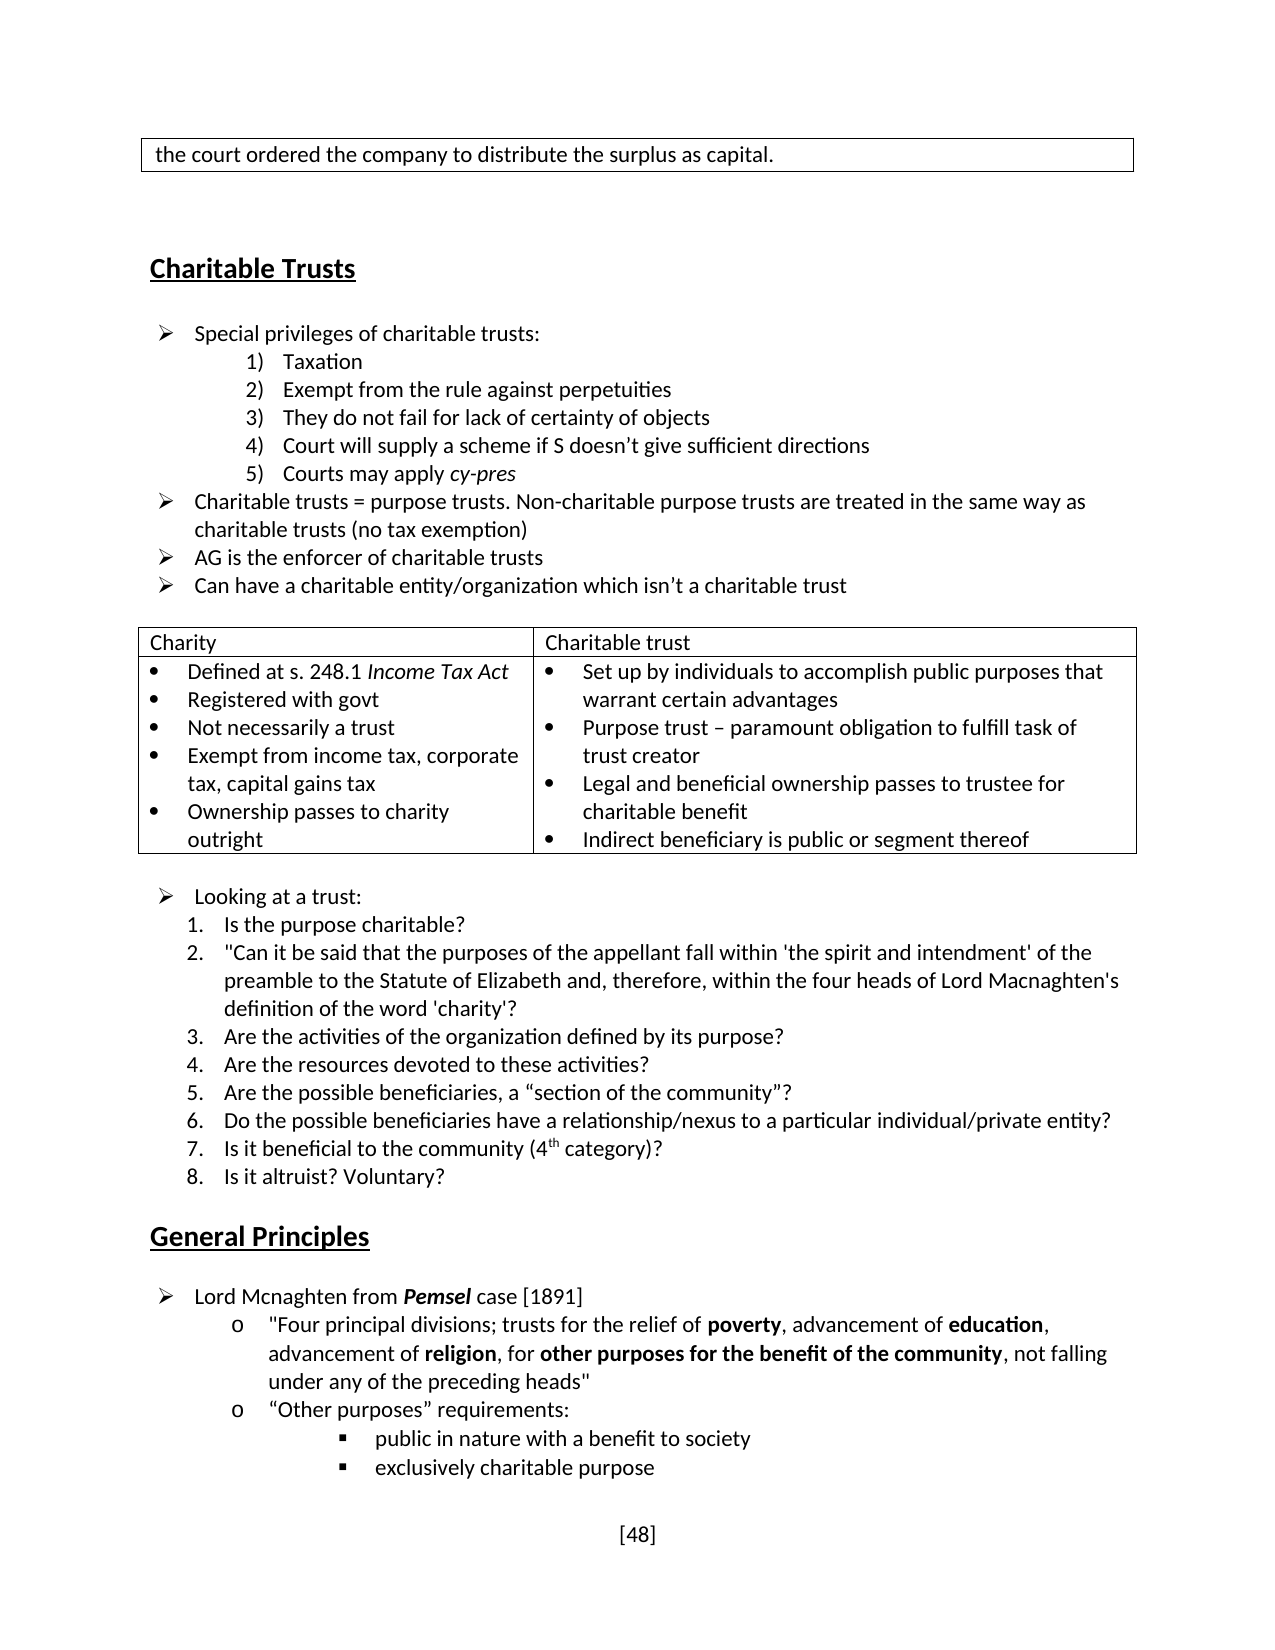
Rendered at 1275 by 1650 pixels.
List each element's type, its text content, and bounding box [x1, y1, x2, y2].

list “Other purposes” requirements: [231, 1395, 1125, 1424]
list Taxation [245, 347, 1125, 375]
list Looking at a trust: [157, 882, 1125, 910]
table_header Charity [139, 628, 533, 656]
subtitle Charitable Trusts [150, 250, 1125, 285]
table_cell Set up by individuals to accomplish public purposes that warrant certain advantages Purpose trust – paramount obligation to fulfill task of trust creator Legal and beneficial ownership passes to trustee for charitable benefit Indirect beneficiary is public or segment thereof [534, 657, 1136, 853]
list Is it beneficial to the community (4th category)? [186, 1134, 1125, 1162]
list Court will supply a scheme if S doesn’t give sufficient directions [245, 431, 1125, 459]
table_header Charitable trust [534, 628, 1136, 656]
list They do not fail for lack of certainty of objects [245, 403, 1125, 431]
list AG is the enforcer of charitable trusts [157, 543, 1125, 571]
list Do the possible beneficiaries have a relationship/nexus to a particular individual/private entity? [186, 1106, 1125, 1134]
list Are the possible beneficiaries, a “section of the community”? [186, 1078, 1125, 1106]
list Are the resources devoted to these activities? [186, 1050, 1125, 1078]
list Is it altruist? Voluntary? [186, 1162, 1125, 1191]
list Lord Mcnaghten from Pemsel case [1891] [157, 1282, 1125, 1310]
text the court ordered the company to distribute the surplus as capital. [142, 139, 1133, 171]
list Charitable trusts = purpose trusts. Non-charitable purpose trusts are treated in the same way as charitable trusts (no tax exemption) [157, 487, 1125, 543]
table_cell Defined at s. 248.1 Income Tax Act Registered with govt Not necessarily a trust Exempt from income tax, corporate tax, capital gains tax Ownership passes to charity outright [139, 657, 533, 853]
list exclusively charitable purpose [337, 1453, 1125, 1481]
list Exempt from the rule against perpetuities [245, 375, 1125, 403]
list "Four principal divisions; trusts for the relief of poverty, advancement of education, advancement of religion, for other purposes for the benefit of the community, not falling under any of the preceding heads" [231, 1310, 1125, 1395]
list Special privileges of charitable trusts: [157, 319, 1125, 347]
list public in nature with a benefit to society [337, 1424, 1125, 1453]
list Courts may apply cy-pres [245, 459, 1125, 487]
list Are the activities of the organization defined by its purpose? [186, 1022, 1125, 1050]
list Can have a charitable entity/organization which isn’t a charitable trust [157, 571, 1125, 599]
list "Can it be said that the purposes of the appellant fall within 'the spirit and intendment' of the preamble to the Statute of Elizabeth and, therefore, within the four heads of Lord Macnaghten's definition of the word 'charity'? [186, 938, 1125, 1022]
list Is the purpose charitable? [186, 910, 1125, 938]
text General Principles [150, 1218, 1125, 1254]
